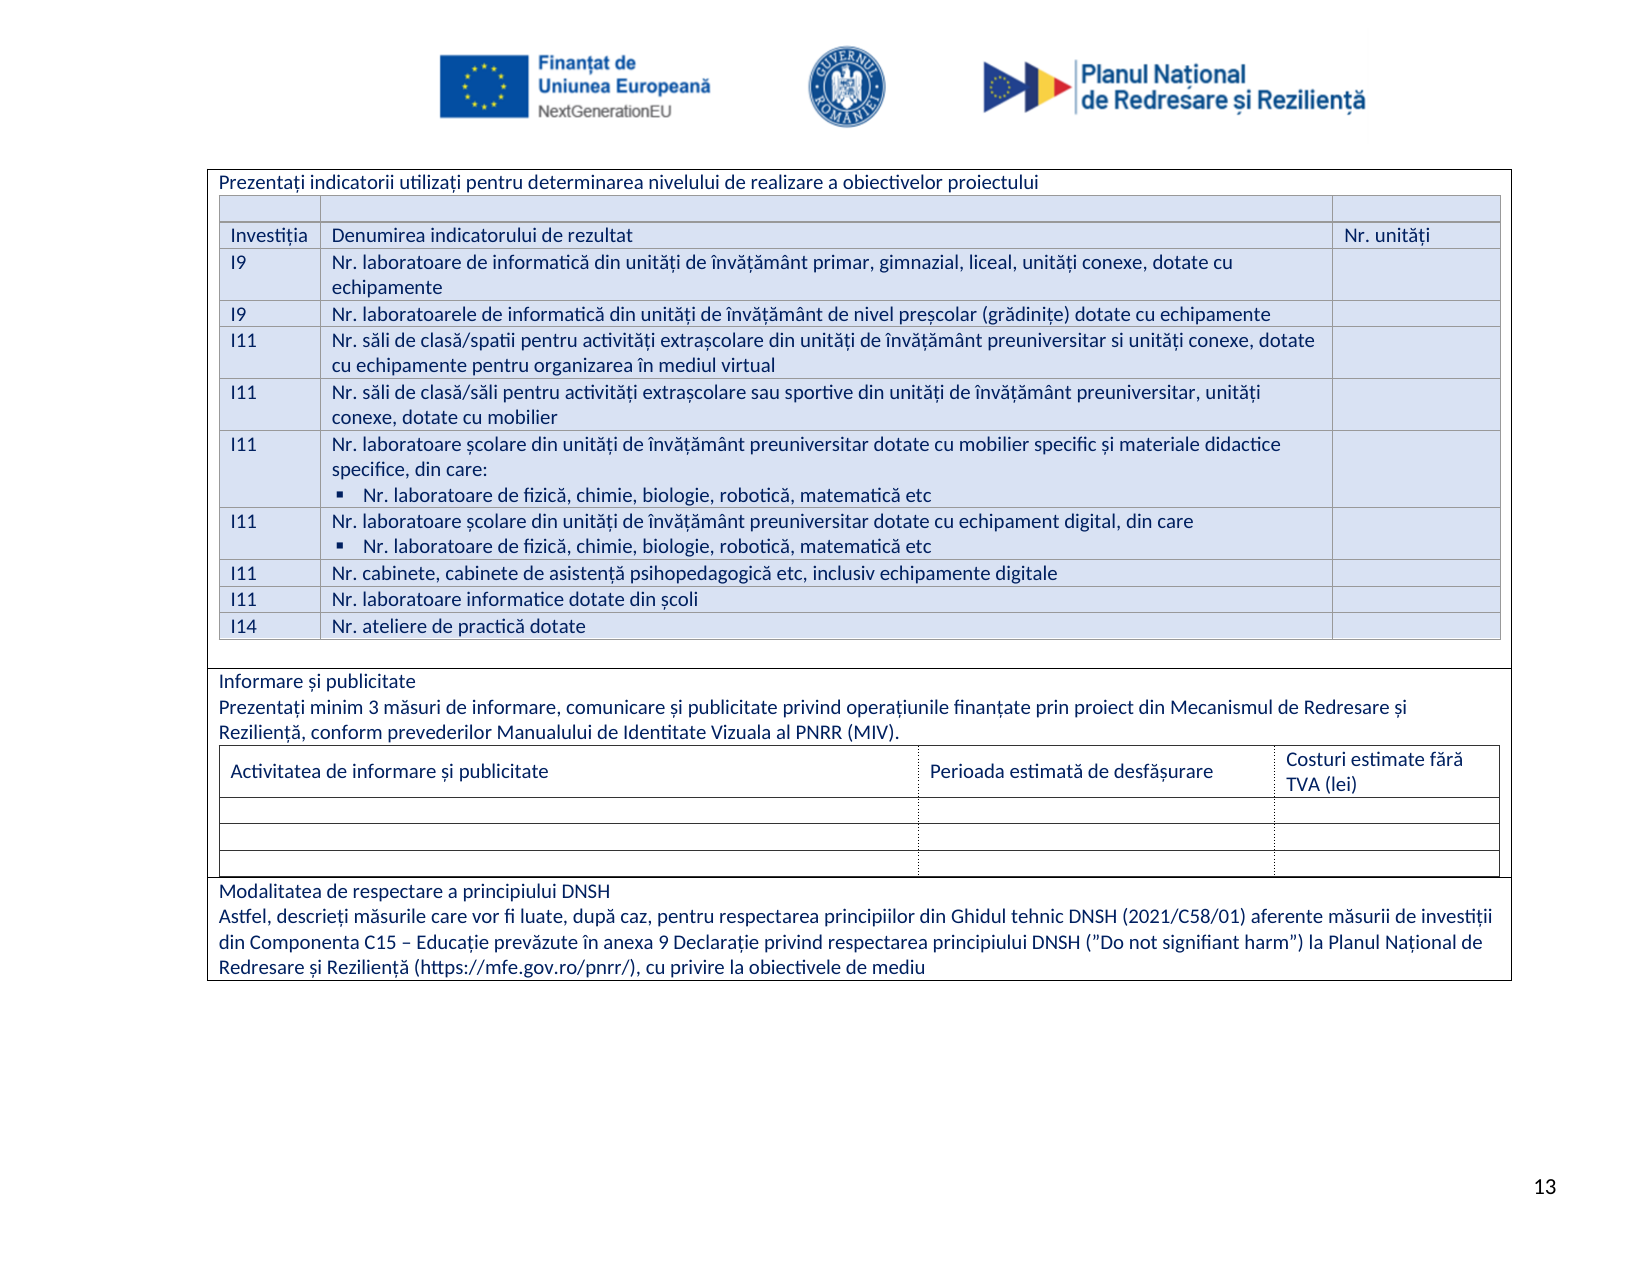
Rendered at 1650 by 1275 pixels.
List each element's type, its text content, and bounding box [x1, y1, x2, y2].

picture [393, 28, 1369, 144]
table_cell Modalitatea de respectare a principiului DNSH Astfel, descrieți măsurile care vor fi luate, după caz, pentru respectarea principiilor din Ghidul tehnic DNSH (2021/C58/01) aferente măsurii de investiții din Componenta C15 – Educație prevăzute în anexa 9 Declarație privind respectarea principiului DNSH (”Do not signifiant harm”) la Planul Național de Redresare și Reziliență (https://mfe.gov.ro/pnrr/), cu privire la obiectivele de mediu [208, 878, 1511, 980]
table_cell Informare și publicitate Prezentați minim 3 măsuri de informare, comunicare și publicitate privind operațiunile finanțate prin proiect din Mecanismul de Redresare și Reziliență, conform prevederilor Manualului de Identitate Vizuala al PNRR (MIV). [208, 669, 1511, 877]
table_header Prezentați indicatorii utilizați pentru determinarea nivelului de realizare a obiectivelor proiectului [208, 170, 1511, 668]
